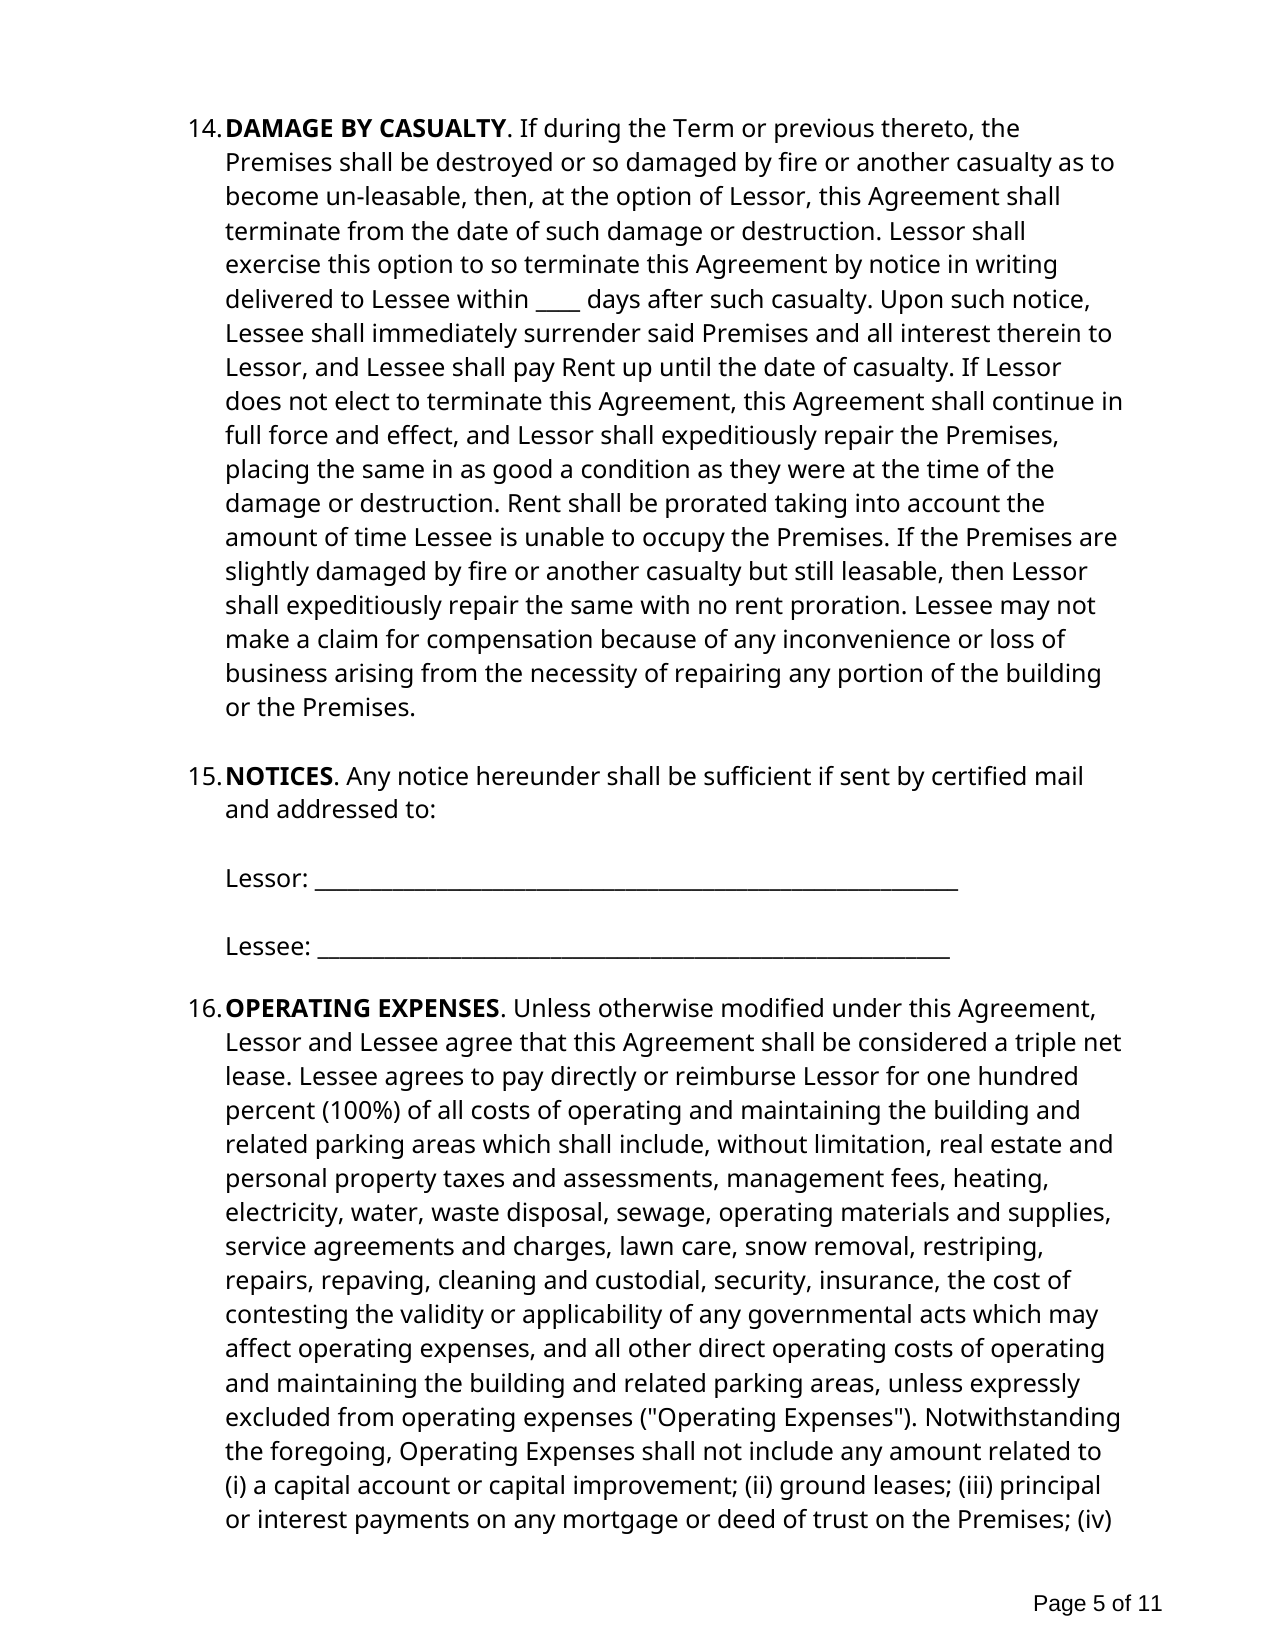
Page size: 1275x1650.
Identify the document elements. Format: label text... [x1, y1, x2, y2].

list Lessee: _________________________________________________________ [225, 928, 1125, 991]
list NOTICES. Any notice hereunder shall be sufficient if sent by certified mail and addressed to: [187, 758, 1125, 826]
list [187, 991, 1125, 1536]
list DAMAGE BY CASUALTY. If during the Term or previous thereto, the Premises shall be destroyed or so damaged by fire or another casualty as to become un-leasable, then, at the option of Lessor, this Agreement shall terminate from the date of such damage or destruction. Lessor shall exercise this option to so terminate this Agreement by notice in writing delivered to Lessee within ____ days after such casualty. Upon such notice, Lessee shall immediately surrender said Premises and all interest therein to Lessor, and Lessee shall pay Rent up until the date of casualty. If Lessor does not elect to terminate this Agreement, this Agreement shall continue in full force and effect, and Lessor shall expeditiously repair the Premises, placing the same in as good a condition as they were at the time of the damage or destruction. Rent shall be prorated taking into account the amount of time Lessee is unable to occupy the Premises. If the Premises are slightly damaged by fire or another casualty but still leasable, then Lessor shall expeditiously repair the same with no rent proration. Lessee may not make a claim for compensation because of any inconvenience or loss of business arising from the necessity of repairing any portion of the building or the Premises. [187, 111, 1125, 724]
list Lessor: __________________________________________________________ [225, 860, 1125, 894]
